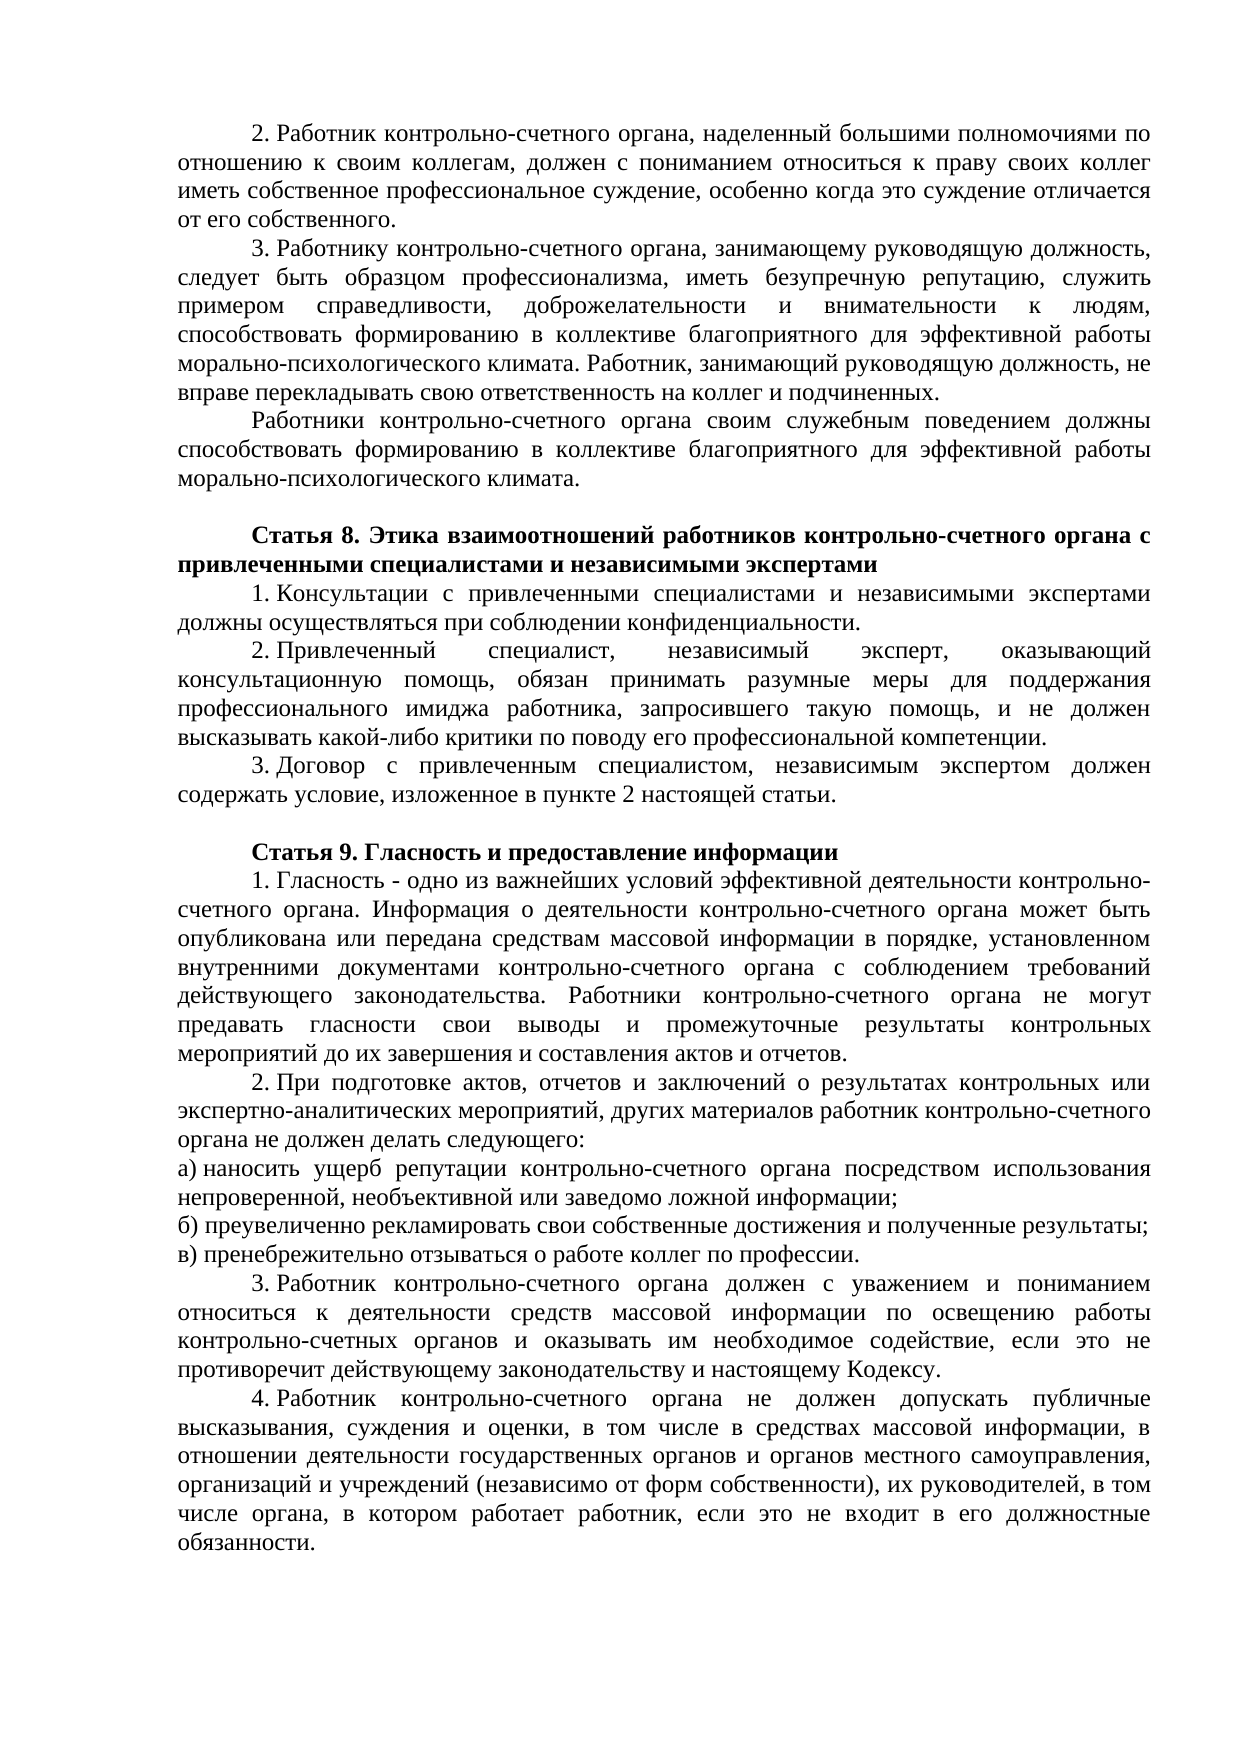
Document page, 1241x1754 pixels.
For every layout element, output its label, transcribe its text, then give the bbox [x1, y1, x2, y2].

text 1. Консультации с привлеченными специалистами и независимыми экспертами должны осуществляться при соблюдении конфиденциальности. [177, 578, 1152, 636]
text а) наносить ущерб репутации контрольно-счетного органа посредством использования непроверенной, необъективной или заведомо ложной информации; [177, 1153, 1152, 1211]
text 3. Договор с привлеченным специалистом, независимым экспертом должен содержать условие, изложенное в пункте 2 настоящей статьи. [177, 751, 1152, 808]
text Работники контрольно-счетного органа своим служебным поведением должны способствовать формированию в коллективе благоприятного для эффективной работы морально-психологического климата. [177, 406, 1152, 492]
text 4. Работник контрольно-счетного органа не должен допускать публичные высказывания, суждения и оценки, в том числе в средствах массовой информации, в отношении деятельности государственных органов и органов местного самоуправления, организаций и учреждений (независимо от форм собственности), их руководителей, в том числе органа, в котором работает работник, если это не входит в его должностные обязанности. [177, 1383, 1152, 1556]
text 2. При подготовке актов, отчетов и заключений о результатах контрольных или экспертно-аналитических мероприятий, других материалов работник контрольно-счетного органа не должен делать следующего: [177, 1067, 1152, 1153]
text 2. Привлеченный специалист, независимый эксперт, оказывающий консультационную помощь, обязан принимать разумные меры для поддержания профессионального имиджа работника, запросившего такую помощь, и не должен высказывать какой-либо критики по поводу его профессиональной компетенции. [177, 636, 1152, 751]
text 2. Работник контрольно-счетного органа, наделенный большими полномочиями по отношению к своим коллегам, должен с пониманием относиться к праву своих коллег иметь собственное профессиональное суждение, особенно когда это суждение отличается от его собственного. [177, 118, 1152, 233]
text б) преувеличенно рекламировать свои собственные достижения и полученные результаты; [177, 1211, 1152, 1239]
text Статья 8. Этика взаимоотношений работников контрольно-счетного органа с привлеченными специалистами и независимыми экспертами [177, 521, 1152, 578]
text в) пренебрежительно отзываться о работе коллег по профессии. [177, 1239, 1152, 1268]
text 3. Работник контрольно-счетного органа должен с уважением и пониманием относиться к деятельности средств массовой информации по освещению работы контрольно-счетных органов и оказывать им необходимое содействие, если это не противоречит действующему законодательству и настоящему Кодексу. [177, 1268, 1152, 1383]
text 3. Работнику контрольно-счетного органа, занимающему руководящую должность, следует быть образцом профессионализма, иметь безупречную репутацию, служить примером справедливости, доброжелательности и внимательности к людям, способствовать формированию в коллективе благоприятного для эффективной работы морально-психологического климата. Работник, занимающий руководящую должность, не вправе перекладывать свою ответственность на коллег и подчиненных. [177, 233, 1152, 406]
text Статья 9. Гласность и предоставление информации [177, 837, 1152, 866]
text 1. Гласность - одно из важнейших условий эффективной деятельности контрольно-счетного органа. Информация о деятельности контрольно-счетного органа может быть опубликована или передана средствам массовой информации в порядке, установленном внутренними документами контрольно-счетного органа с соблюдением требований действующего законодательства. Работники контрольно-счетного органа не могут предавать гласности свои выводы и промежуточные результаты контрольных мероприятий до их завершения и составления актов и отчетов. [177, 866, 1152, 1067]
